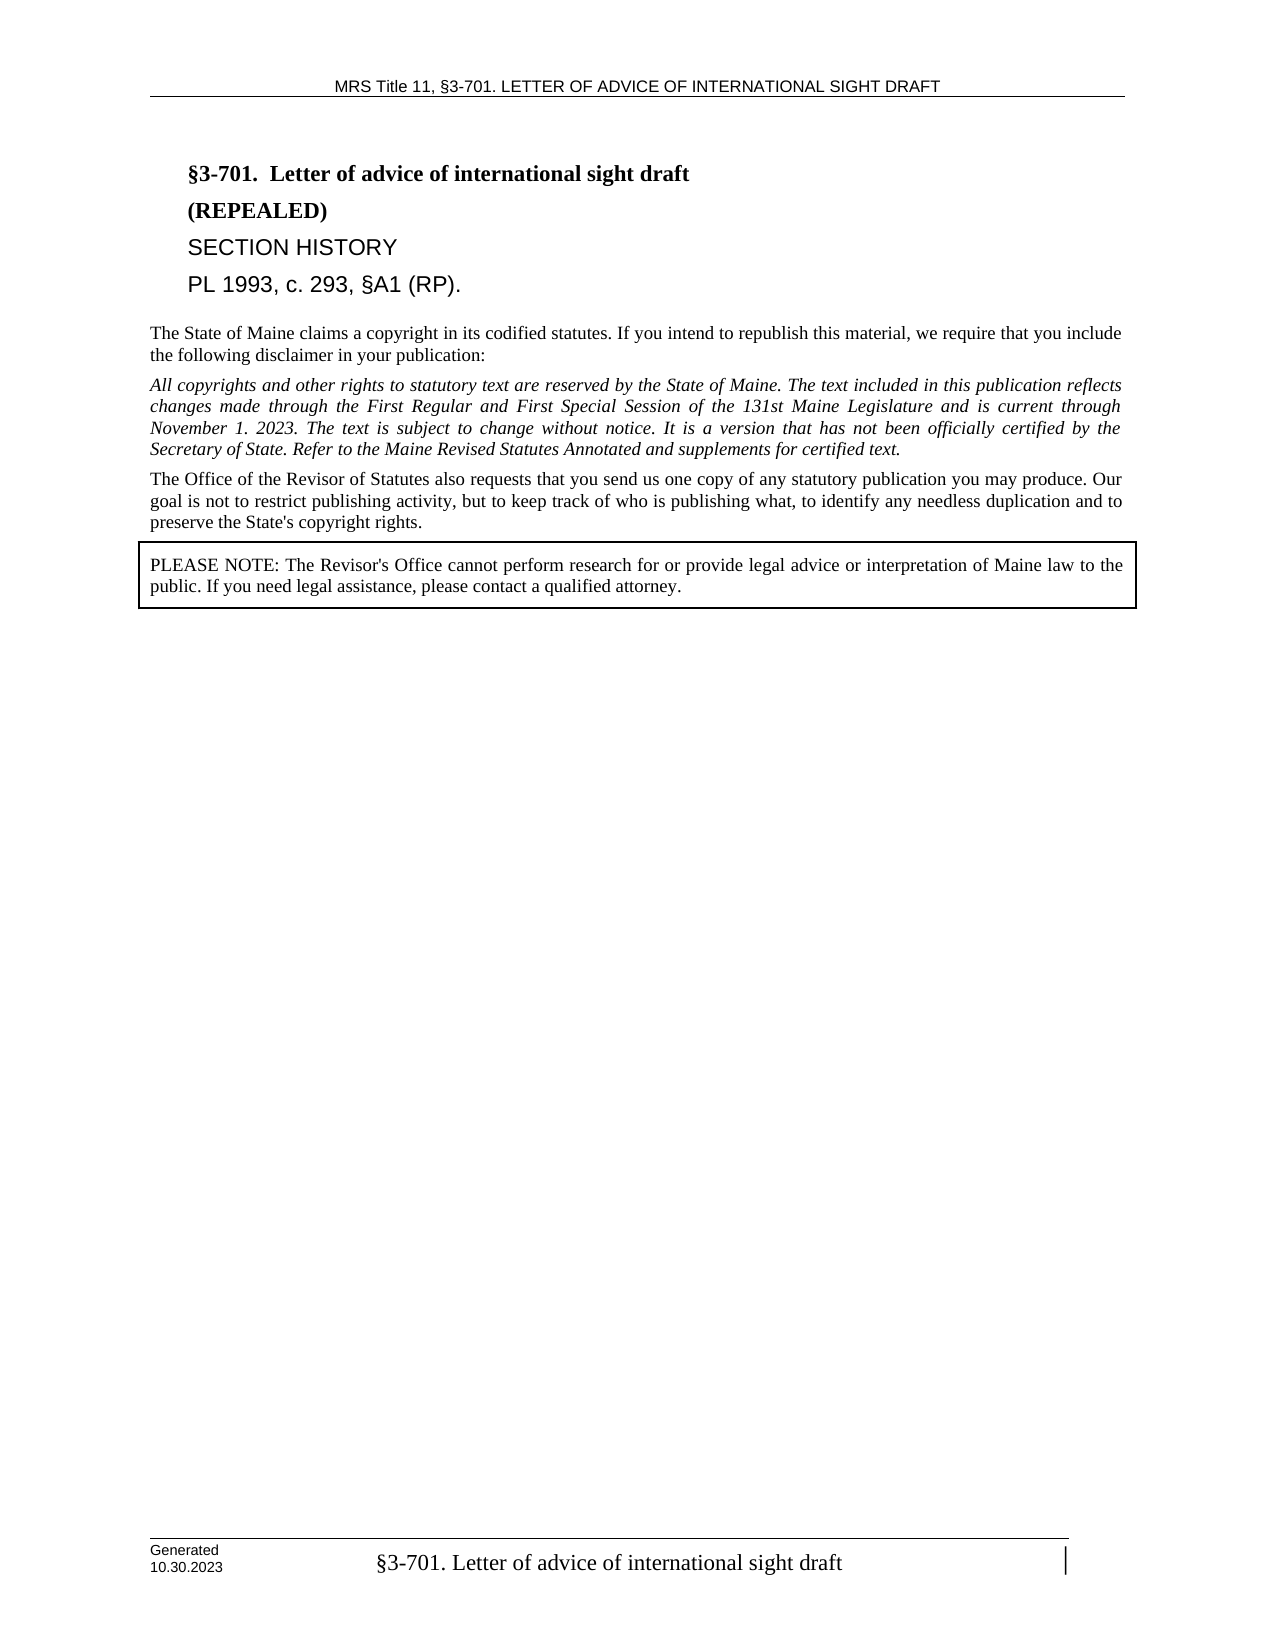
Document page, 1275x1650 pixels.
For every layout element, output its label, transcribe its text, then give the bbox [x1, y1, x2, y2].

text (REPEALED) [187, 197, 1125, 223]
text PLEASE NOTE: The Revisor's Office cannot perform research for or provide legal advice or interpretation of Maine law to the public. If you need legal assistance, please contact a qualified attorney. [140, 543, 1135, 607]
text All copyrights and other rights to statutory text are reserved by the State of Maine. The text included in this publication reflects changes made through the First Regular and First Special Session of the 131st Maine Legislature and is current through November 1. 2023 . The text is subject to change without notice. It is a version that has not been officially certified by the Secretary of State. Refer to the Maine Revised Statutes Annotated and supplements for certified text. [150, 373, 1125, 460]
text PL 1993, c. 293, §A1 (RP). [187, 271, 1125, 297]
text §3-701. Letter of advice of international sight draft [187, 160, 1125, 187]
text The Office of the Revisor of Statutes also requests that you send us one copy of any statutory publication you may produce. Our goal is not to restrict publishing activity, but to keep track of who is publishing what, to identify any needless duplication and to preserve the State's copyright rights. [150, 468, 1125, 533]
text The State of Maine claims a copyright in its codified statutes. If you intend to republish this material, we require that you include the following disclaimer in your publication: [150, 322, 1125, 365]
text SECTION HISTORY [187, 234, 1125, 260]
